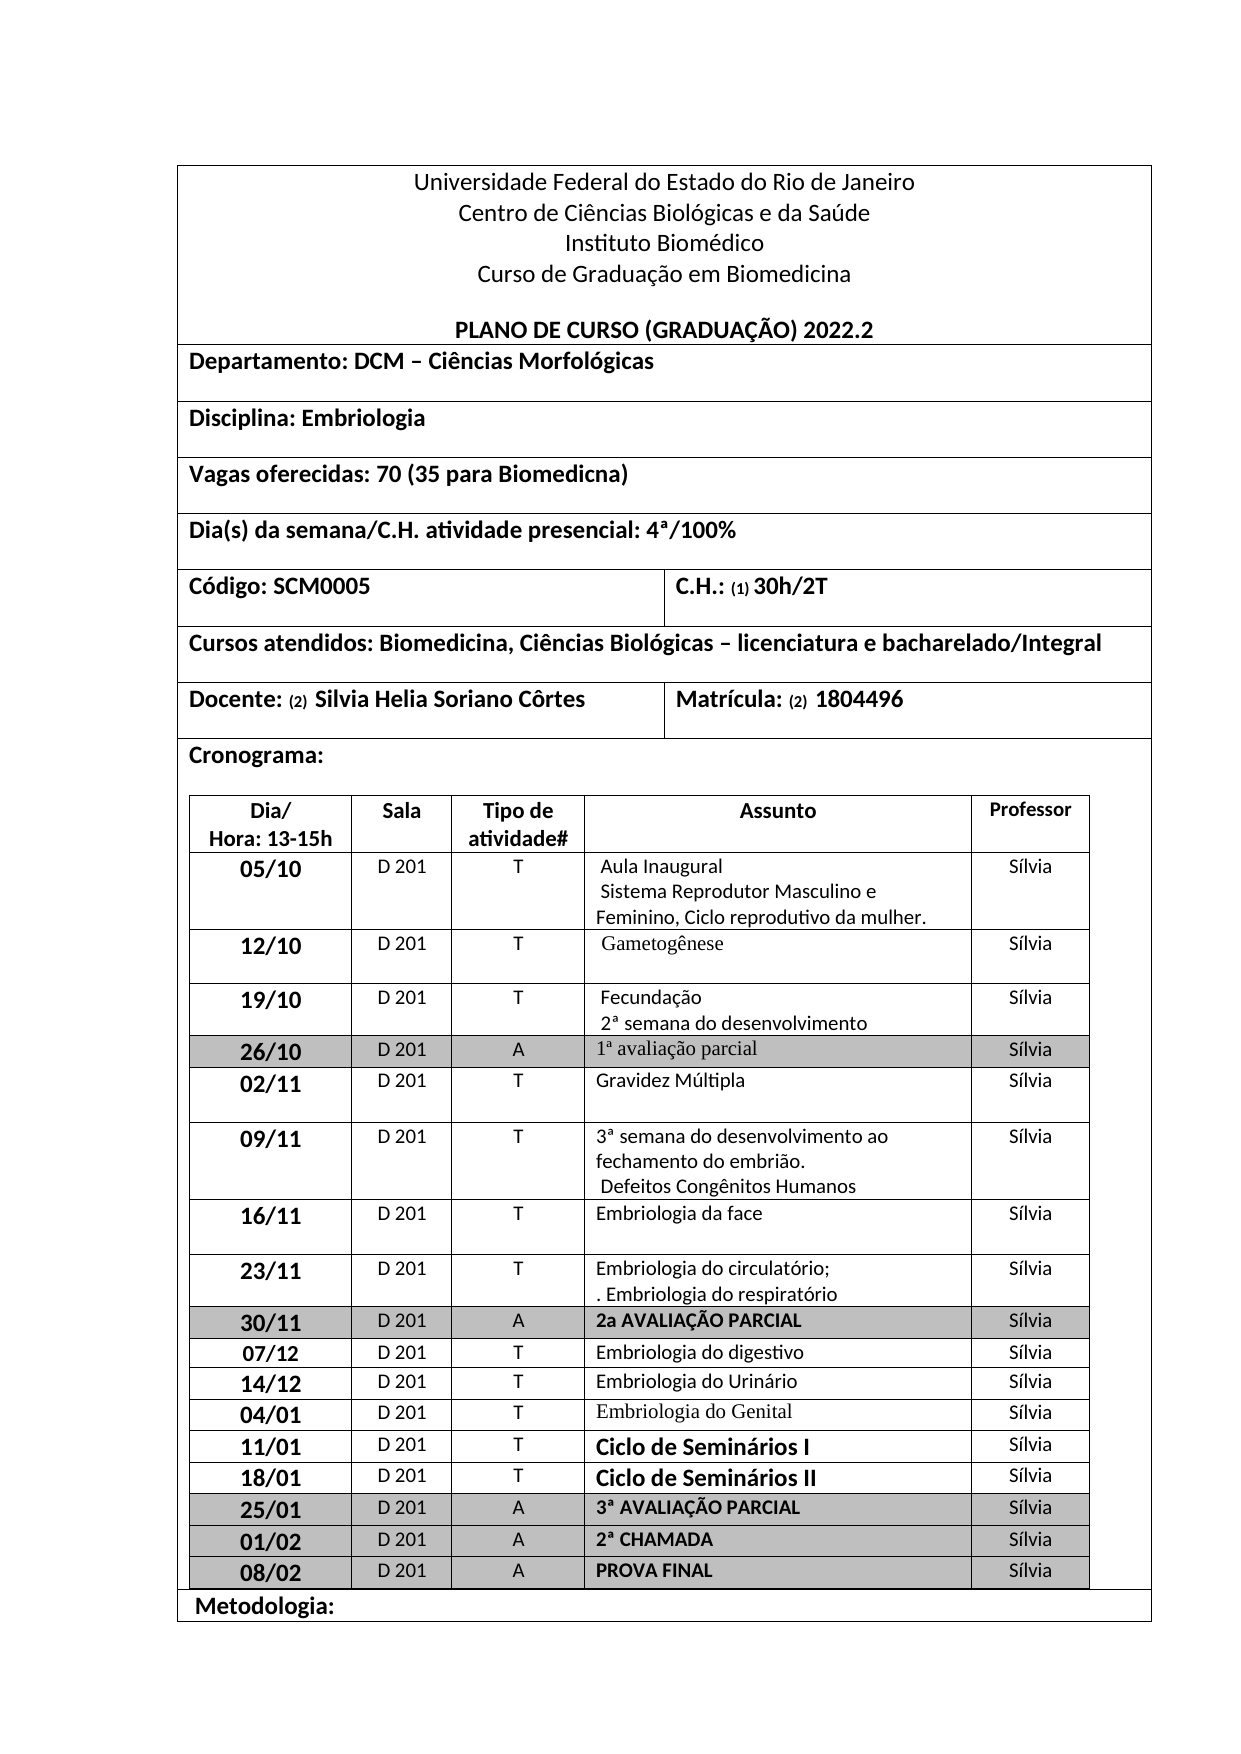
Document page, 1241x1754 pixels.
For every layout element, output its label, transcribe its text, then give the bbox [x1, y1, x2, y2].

table_cell Docente: (2) Silvia Helia Soriano Côrtes [178, 683, 664, 738]
table_cell Matrícula: (2) 1804496 [665, 683, 1151, 738]
table_cell Departamento: DCM – Ciências Morfológicas [178, 345, 1151, 401]
table_cell Disciplina: Embriologia [178, 402, 1151, 457]
table_cell Cursos atendidos: Biomedicina, Ciências Biológicas – licenciatura e bacharelado/Integral [178, 627, 1151, 682]
table_cell C.H.: (1) 30h/2T [665, 570, 1151, 626]
table_header Universidade Federal do Estado do Rio de Janeiro Centro de Ciências Biológicas e da Saúde Instituto Biomédico Curso de Graduação em Biomedicina PLANO DE CURSO (GRADUAÇÃO) 2022.2 [178, 166, 1151, 344]
table_cell Vagas oferecidas: 70 (35 para Biomedicna) [178, 458, 1151, 513]
table_cell Dia(s) da semana/C.H. atividade presencial: 4ª/100% [178, 514, 1151, 569]
table_cell Cronograma: [178, 739, 1151, 1589]
table_cell Código: SCM0005 [178, 570, 664, 626]
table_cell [178, 1590, 1151, 1621]
